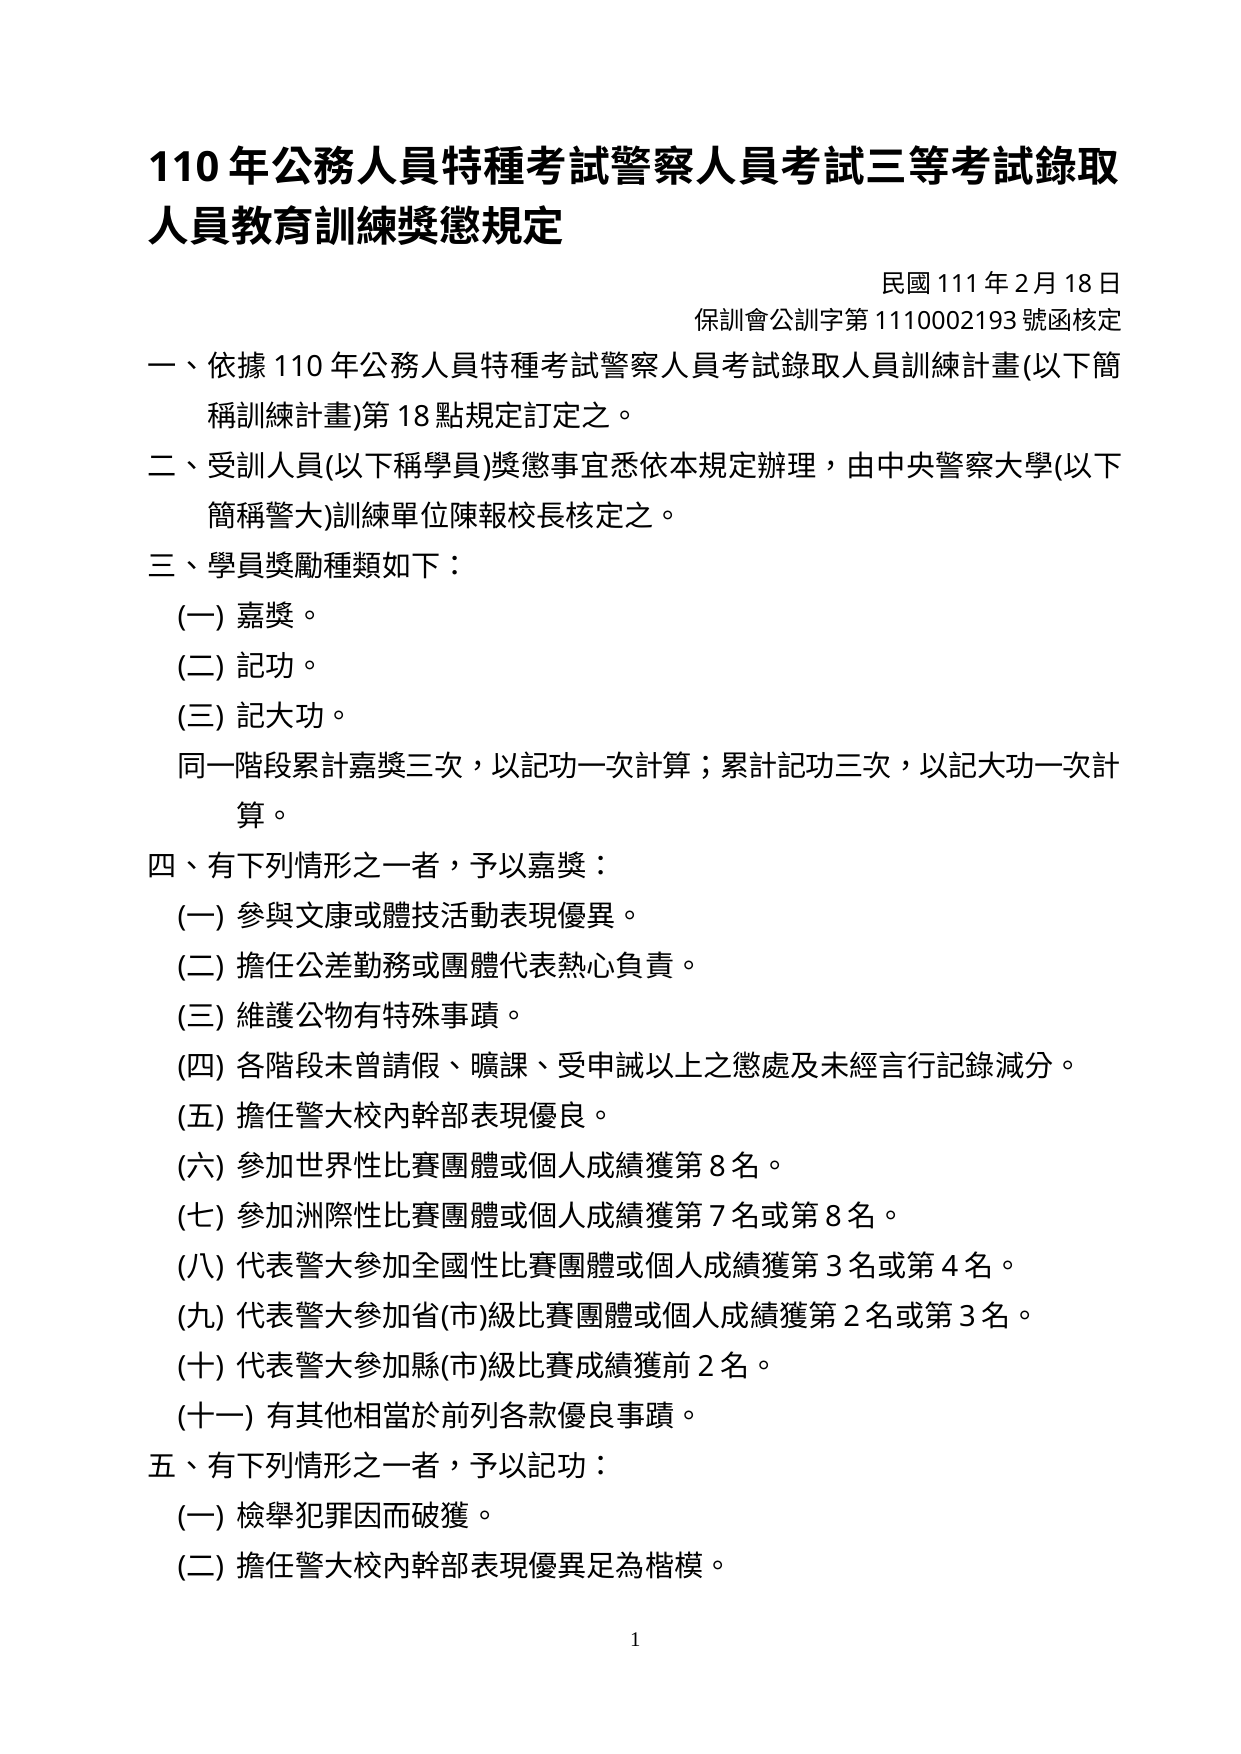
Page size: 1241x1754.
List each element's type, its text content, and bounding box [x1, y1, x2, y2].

list 參與文康或體技活動表現優異。 [177, 886, 1122, 936]
list 依據110年公務人員特種考試警察人員考試錄取人員訓練計畫(以下簡稱訓練計畫)第18點規定訂定之。 [148, 336, 1122, 436]
list 記大功。 [177, 686, 1122, 736]
list 檢舉犯罪因而破獲。 [177, 1486, 1122, 1536]
list 嘉獎。 [177, 586, 1122, 636]
list 有下列情形之一者，予以記功： [148, 1436, 1122, 1486]
list 參加世界性比賽團體或個人成績獲第8名。 [177, 1136, 1122, 1186]
list 有下列情形之一者，予以嘉獎： [148, 836, 1122, 886]
list 參加洲際性比賽團體或個人成績獲第7名或第8名。 [177, 1186, 1122, 1236]
list 代表警大參加縣(市)級比賽成績獲前2名。 [177, 1336, 1122, 1386]
list 代表警大參加全國性比賽團體或個人成績獲第3名或第4名。 [177, 1236, 1122, 1286]
text 110年公務人員特種考試警察人員考試三等考試錄取人員教育訓練獎懲規定 [148, 133, 1122, 253]
list 學員獎勵種類如下： [148, 536, 1122, 586]
list 擔任公差勤務或團體代表熱心負責。 [177, 936, 1122, 986]
text 民國111年2月18日 [148, 264, 1122, 300]
list 記功。 [177, 636, 1122, 686]
list 代表警大參加省(市)級比賽團體或個人成績獲第2名或第3名。 [177, 1286, 1122, 1336]
list 各階段未曾請假、曠課、受申誡以上之懲處及未經言行記錄減分。 [177, 1036, 1122, 1086]
text 保訓會公訓字第1110002193號函核定 [148, 300, 1122, 336]
list 擔任警大校內幹部表現優良。 [177, 1086, 1122, 1136]
list 維護公物有特殊事蹟。 [177, 986, 1122, 1036]
text 同一階段累計嘉獎三次，以記功一次計算；累計記功三次，以記大功一次計算。 [177, 736, 1122, 836]
list 有其他相當於前列各款優良事蹟。 [177, 1386, 1122, 1436]
list 擔任警大校內幹部表現優異足為楷模。 [177, 1536, 1122, 1586]
list 受訓人員(以下稱學員)獎懲事宜悉依本規定辦理，由中央警察大學(以下簡稱警大)訓練單位陳報校長核定之。 [148, 436, 1122, 536]
